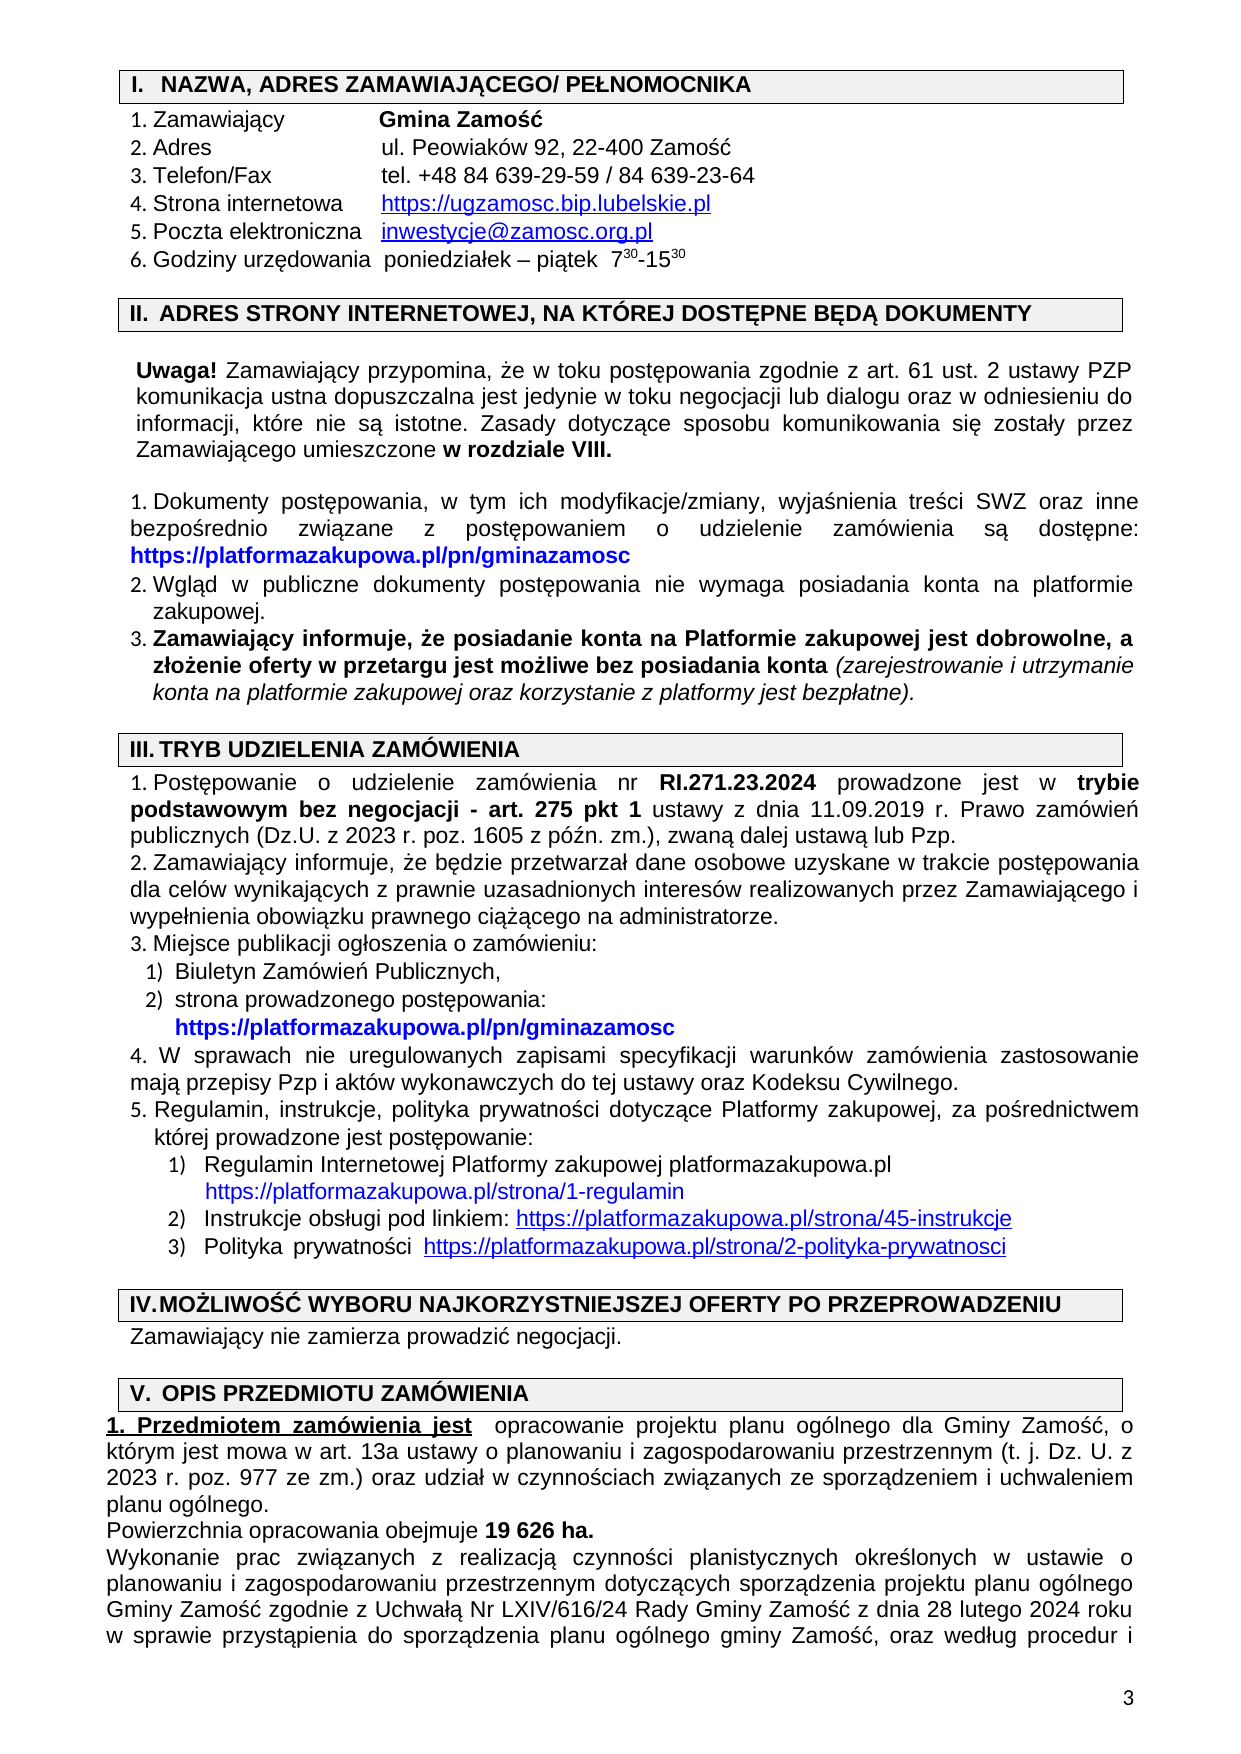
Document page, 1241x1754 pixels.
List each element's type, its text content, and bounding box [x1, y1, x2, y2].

list Postępowanie o udzielenie zamówienia nr RI.271.23.2024 prowadzone jest w trybie podstawowym bez negocjacji - art. 275 pkt 1 ustawy z dnia 11.09.2019 r. Prawo zamówień publicznych (Dz.U. z 2023 r. poz. 1605 z późn. zm.), zwaną dalej ustawą lub Pzp. [130, 730, 1139, 848]
list W sprawach nie uregulowanych zapisami specyfikacji warunków zamówienia zastosowanie mają przepisy Pzp i aktów wykonawczych do tej ustawy oraz Kodeksu Cywilnego. [130, 1041, 1139, 1095]
list Regulamin Internetowej Platformy zakupowej platformazakupowa.pl https://platformazakupowa.pl/strona/1-regulamin [167, 1150, 1139, 1204]
list Godziny urzędowania poniedziałek – piątek 730-1530 [130, 245, 1134, 273]
list Adres ul. Peowiaków 92, 22-400 Zamość [130, 133, 1134, 161]
list Zamawiający Gmina Zamość [130, 105, 1107, 133]
list Miejsce publikacji ogłoszenia o zamówieniu: [130, 929, 1139, 957]
list Zamawiający informuje, że posiadanie konta na Platformie zakupowej jest dobrowolne, a złożenie oferty w przetargu jest możliwe bez posiadania konta (zarejestrowanie i utrzymanie konta na platformie zakupowej oraz korzystanie z platformy jest bezpłatne). [130, 624, 1134, 705]
list Wgląd w publiczne dokumenty postępowania nie wymaga posiadania konta na platformie zakupowej. [130, 570, 1134, 624]
list Dokumenty postępowania, w tym ich modyfikacje/zmiany, wyjaśnienia treści SWZ oraz inne bezpośrednio związane z postępowaniem o udzielenie zamówienia są dostępne: https://platformazakupowa.pl/pn/gminazamosc [130, 487, 1139, 569]
list Telefon/Fax tel. +48 84 639-29-59 / 84 639-23-64 [130, 161, 1134, 189]
list strona prowadzonego postępowania: [145, 985, 1139, 1013]
text https://platformazakupowa.pl/pn/gminazamosc [174, 1013, 1139, 1041]
list Poczta elektroniczna inwestycje@zamosc.org.pl [130, 217, 1134, 245]
list Strona internetowa https://ugzamosc.bip.lubelskie.pl [130, 189, 1134, 217]
list Instrukcje obsługi pod linkiem: https://platformazakupowa.pl/strona/45-instrukcje [167, 1204, 1139, 1232]
list Zamawiający informuje, że będzie przetwarzał dane osobowe uzyskane w trakcie postępowania dla celów wynikających z prawnie uzasadnionych interesów realizowanych przez Zamawiającego i wypełnienia obowiązku prawnego ciążącego na administratorze. [130, 848, 1139, 929]
list Polityka prywatności https://platformazakupowa.pl/strona/2-polityka-prywatnosci [167, 1232, 1139, 1260]
text 1. Przedmiotem zamówienia jest opracowanie projektu planu ogólnego dla Gminy Zamość, o którym jest mowa w art. 13a ustawy o planowaniu i zagospodarowaniu przestrzennym (t. j. Dz. U. z 2023 r. poz. 977 ze zm.) oraz udział w czynnościach związanych ze sporządzeniem i uchwaleniem planu ogólnego. [106, 1349, 1134, 1517]
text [106, 1543, 1134, 1649]
list Biuletyn Zamówień Publicznych, [145, 957, 1139, 985]
list Regulamin, instrukcje, polityka prywatności dotyczące Platformy zakupowej, za pośrednictwem której prowadzone jest postępowanie: [130, 1095, 1139, 1150]
list Uwaga! Zamawiający przypomina, że w toku postępowania zgodnie z art. 61 ust. 2 ustawy PZP komunikacja ustna dopuszczalna jest jedynie w toku negocjacji lub dialogu oraz w odniesieniu do informacji, które nie są istotne. Zasady dotyczące sposobu komunikowania się zostały przez Zamawiającego umieszczone w rozdziale VIII. [136, 298, 1134, 462]
text Powierzchnia opracowania obejmuje 19 626 ha. [106, 1517, 1134, 1543]
text Zamawiający nie zamierza prowadzić negocjacji. [130, 1285, 1134, 1349]
